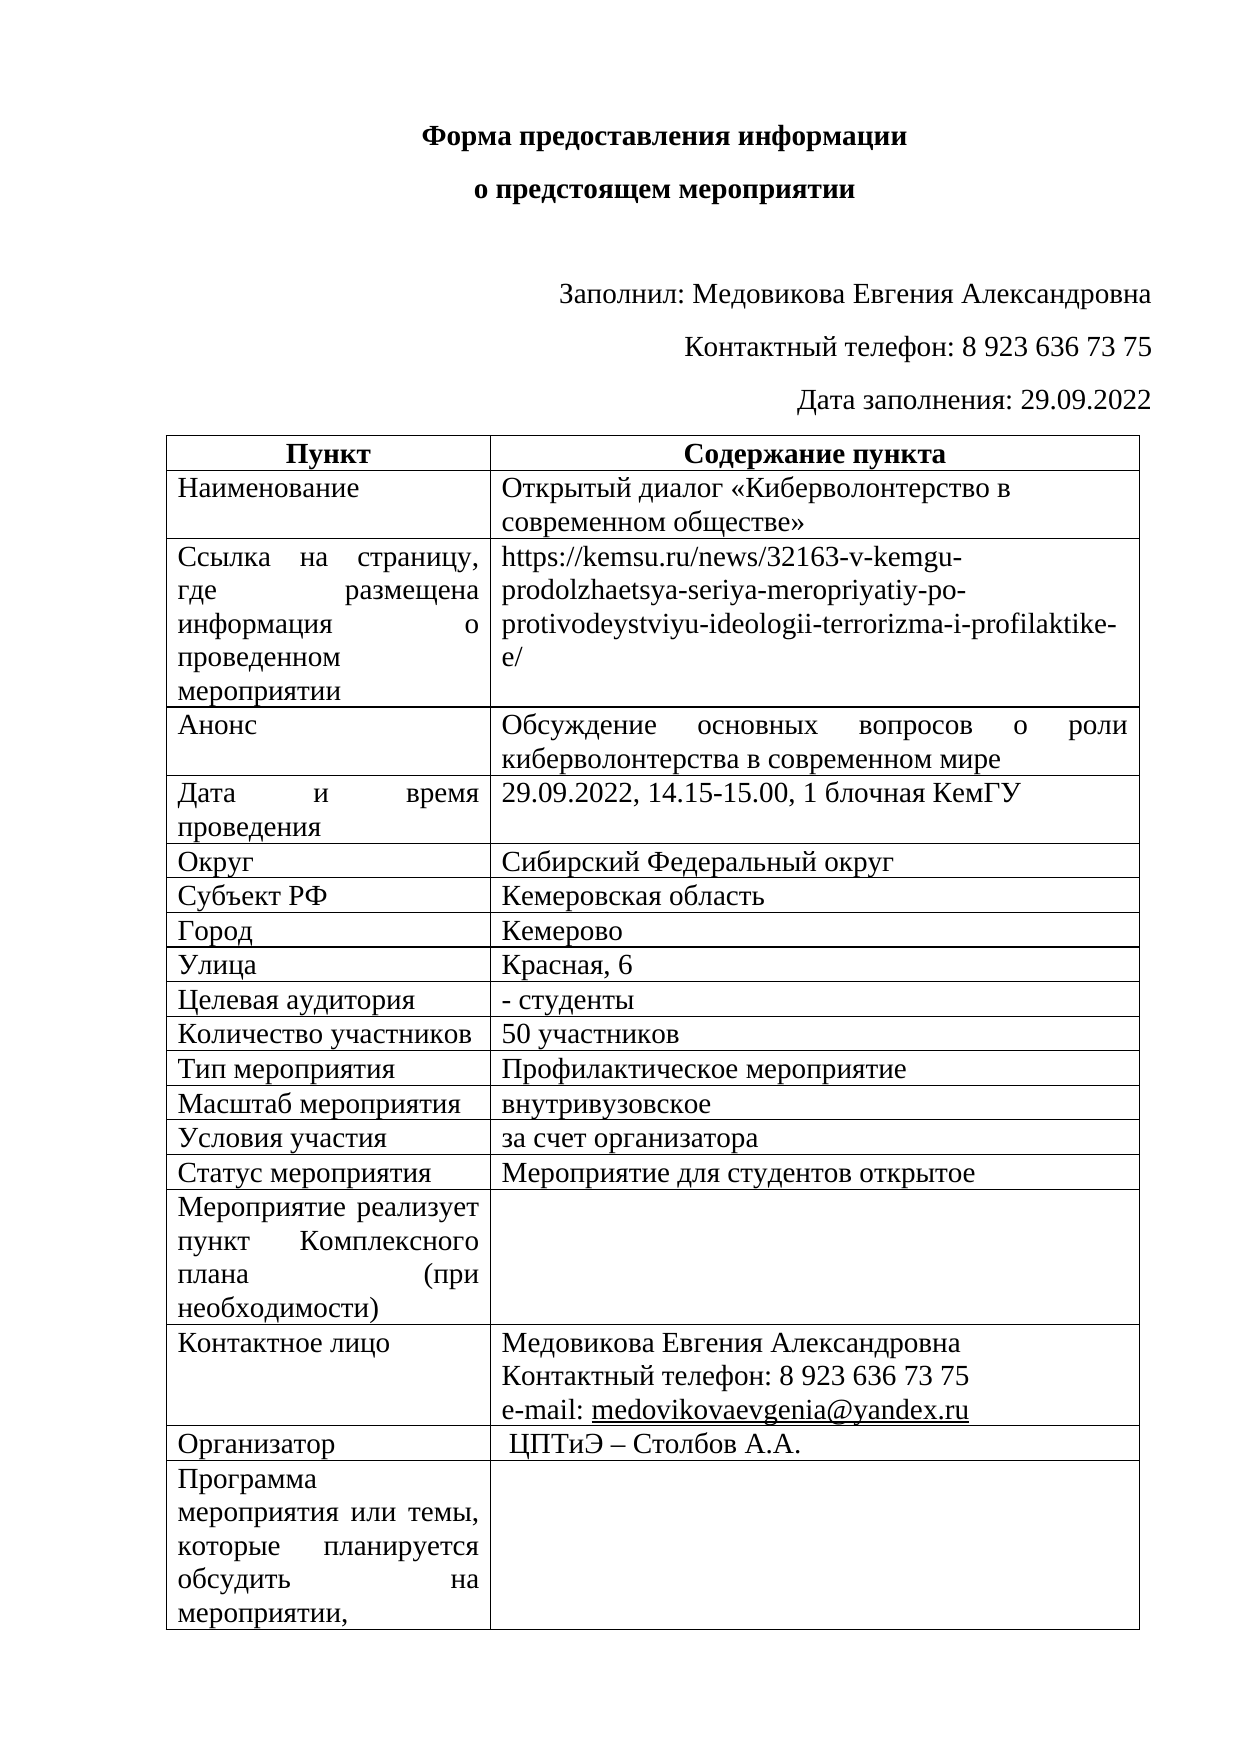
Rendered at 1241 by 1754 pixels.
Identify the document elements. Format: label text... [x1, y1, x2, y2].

table_cell [491, 1461, 1139, 1629]
table_cell Количество участников [167, 1017, 490, 1050]
text Форма предоставления информации [177, 118, 1152, 152]
table_cell Обсуждение основных вопросов о роли киберволонтерства в современном мире [491, 708, 1139, 774]
table_cell Условия участия [167, 1120, 490, 1154]
table_cell https://kemsu.ru/news/32163-v-kemgu-prodolzhaetsya-seriya-meropriyatiy-po-protivodeystviyu-ideologii-terrorizma-i-profilaktike-e/ [491, 539, 1139, 706]
table_cell 29.09.2022, 14.15-15.00, 1 блочная КемГУ [491, 776, 1139, 843]
table_cell Красная, 6 [491, 948, 1139, 981]
table_cell Улица [167, 948, 490, 981]
table_cell Дата и время проведения [167, 776, 490, 843]
table_cell Город [167, 913, 490, 946]
table_cell Субъект РФ [167, 878, 490, 912]
table_cell Округ [167, 844, 490, 877]
table_cell ЦПТиЭ – Столбов А.А. [491, 1426, 1139, 1460]
table_cell Организатор [167, 1426, 490, 1460]
table_cell за счет организатора [491, 1120, 1139, 1154]
table_header Содержание пункта [491, 436, 1139, 469]
table_cell Профилактическое мероприятие [491, 1051, 1139, 1085]
table_cell Масштаб мероприятия [167, 1086, 490, 1119]
table_header Пункт [167, 436, 490, 469]
table_cell Сибирский Федеральный округ [491, 844, 1139, 877]
table_cell Ссылка на страницу, где размещена информация о проведенном мероприятии [167, 539, 490, 706]
table_cell Статус мероприятия [167, 1155, 490, 1188]
table_cell Медовикова Евгения Александровна Контактный телефон: 8 923 636 73 75 e-mail: medovikovaevgenia@yandex.ru [491, 1325, 1139, 1425]
table_cell Кемерово [491, 913, 1139, 946]
table_cell - студенты [491, 982, 1139, 1016]
table_cell 50 участников [491, 1017, 1139, 1050]
table_cell внутривузовское [491, 1086, 1139, 1119]
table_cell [167, 1461, 490, 1629]
table_cell Анонс [167, 708, 490, 774]
text Дата заполнения: 29.09.2022 [177, 382, 1152, 416]
table_cell Целевая аудитория [167, 982, 490, 1016]
table_cell Тип мероприятия [167, 1051, 490, 1085]
text Контактный телефон: 8 923 636 73 75 [177, 329, 1152, 363]
table_cell Контактное лицо [167, 1325, 490, 1425]
table_cell Мероприятие реализует пункт Комплексного плана (при необходимости) [167, 1190, 490, 1324]
text Заполнил: Медовикова Евгения Александровна [177, 277, 1152, 310]
table_cell Открытый диалог «Киберволонтерство в современном обществе» [491, 471, 1139, 538]
table_cell Мероприятие для студентов открытое [491, 1155, 1139, 1188]
table_cell Наименование [167, 471, 490, 538]
table_cell Кемеровская область [491, 878, 1139, 912]
table_cell [491, 1190, 1139, 1324]
text о предстоящем мероприятии [177, 171, 1152, 204]
